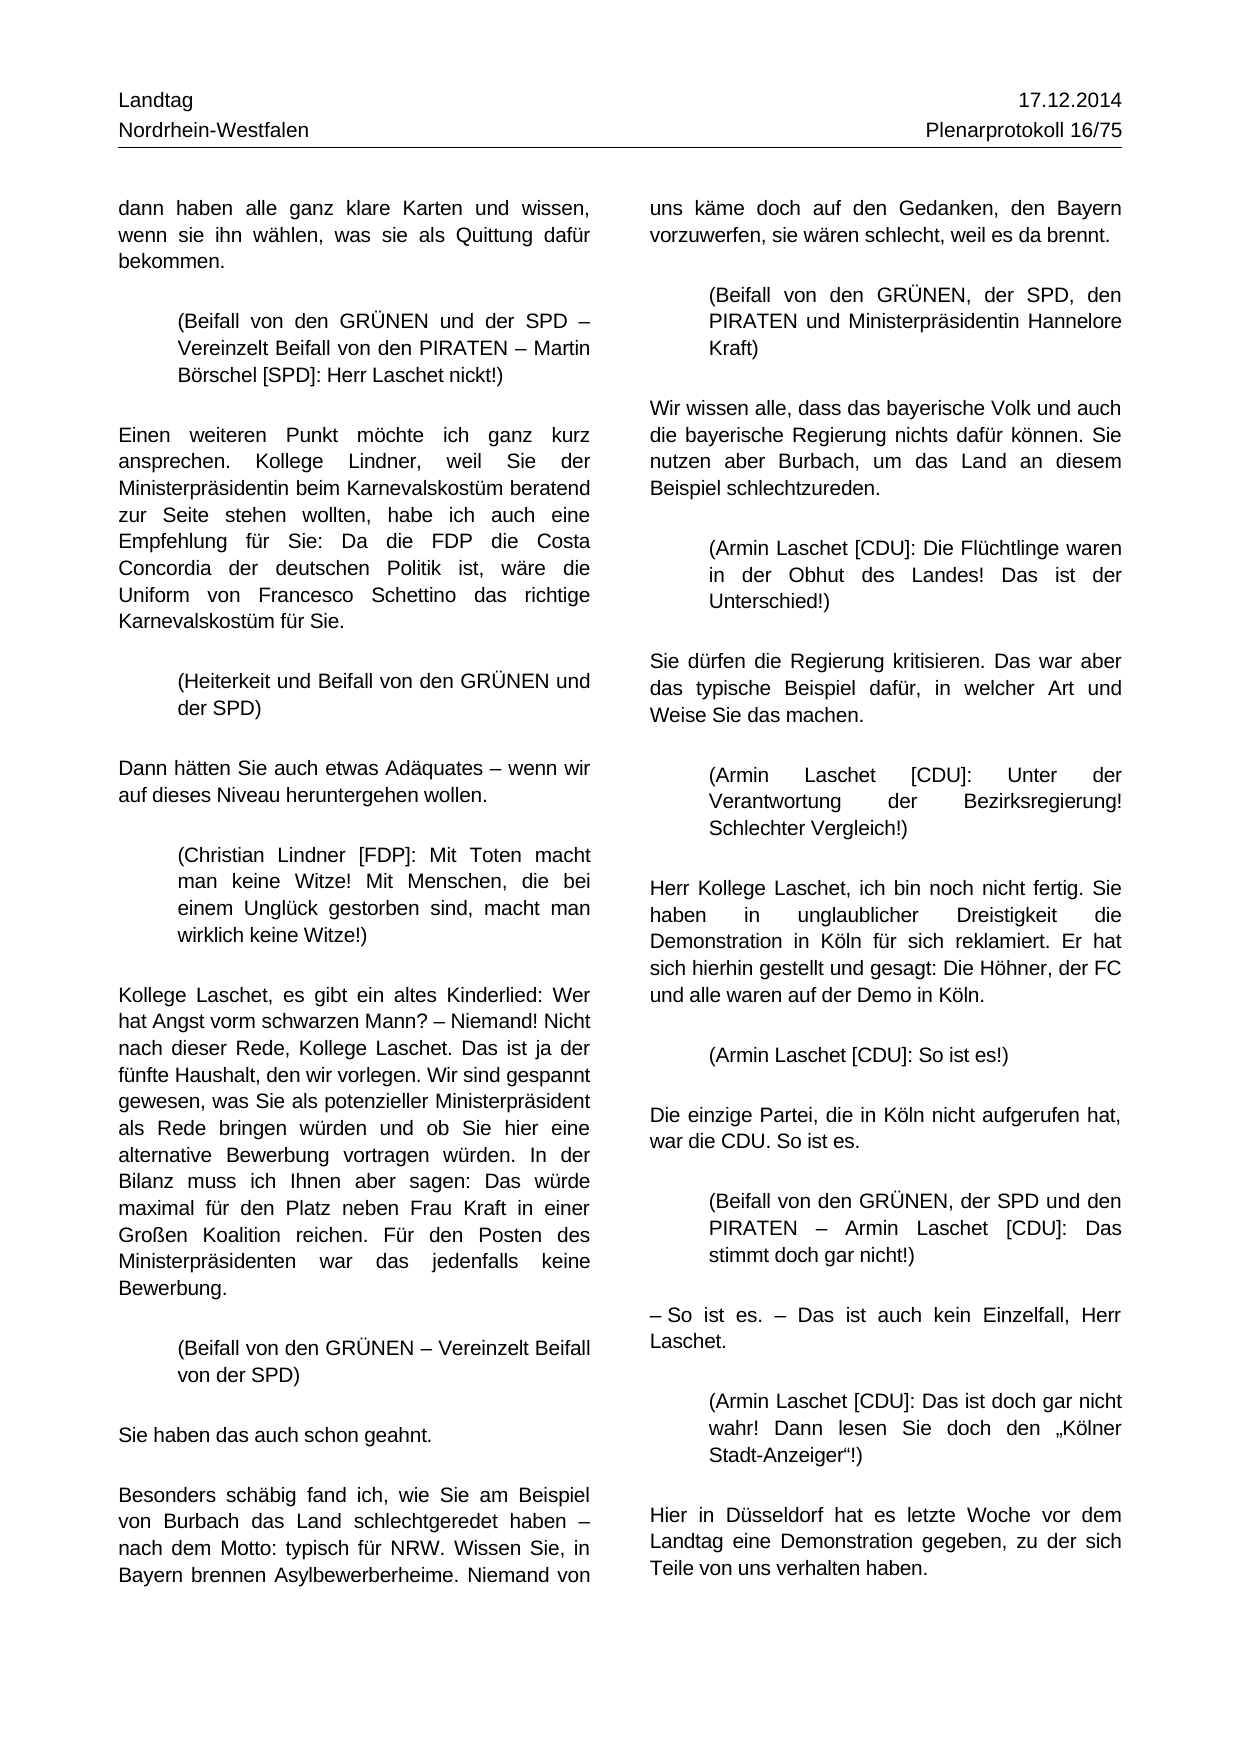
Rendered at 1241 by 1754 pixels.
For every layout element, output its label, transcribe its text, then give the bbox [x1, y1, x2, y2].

text Die einzige Partei, die in Köln nicht aufgerufen hat, war die CDU. So ist es. [649, 1103, 1122, 1153]
text Wir wissen alle, dass das bayerische Volk und auch die bayerische Regierung nichts dafür können. Sie nutzen aber Burbach, um das Land an diesem Beispiel schlechtzureden. [649, 397, 1122, 500]
text (Beifall von den GRÜNEN, der SPD und den PIRATEN – Armin Laschet [CDU]: Das stimmt doch gar nicht!) [709, 1190, 1122, 1267]
text Einen weiteren Punkt möchte ich ganz kurz ansprechen. Kollege Lindner, weil Sie der Ministerpräsidentin beim Karnevalskostüm beratend zur Seite stehen wollten, habe ich auch eine Empfehlung für Sie: Da die FDP die Costa Concordia der deutschen Politik ist, wäre die Uniform von Francesco Schettino das richtige Karnevalskostüm für Sie. [118, 423, 591, 633]
text (Heiterkeit und Beifall von den GRÜNEN und der SPD) [177, 670, 591, 720]
text Herr Kollege Laschet, ich bin noch nicht fertig. Sie haben in unglaublicher Dreistigkeit die Demonstration in Köln für sich reklamiert. Er hat sich hierhin gestellt und gesagt: Die Höhner, der FC und alle waren auf der Demo in Köln. [649, 877, 1122, 1007]
text Besonders schäbig fand ich, wie Sie am Beispiel von Burbach das Land schlechtgeredet haben – nach dem Motto: typisch für NRW. Wissen Sie, in Bayern brennen Asylbewerberheime. Niemand von uns käme doch auf den Gedanken, den Bayern vorzuwerfen, sie wären schlecht, weil es da brennt. [118, 1483, 591, 1587]
text (Armin Laschet [CDU]: So ist es!) [709, 1043, 1122, 1067]
text (Armin Laschet [CDU]: Unter der Verantwortung der Bezirksregierung! Schlechter Vergleich!) [709, 763, 1122, 840]
text (Beifall von den GRÜNEN, der SPD, den PIRATEN und Ministerpräsidentin Hannelore Kraft) [709, 283, 1122, 360]
text Kollege Laschet, es gibt ein altes Kinderlied: Wer hat Angst vorm schwarzen Mann? – Niemand! Nicht nach dieser Rede, Kollege Laschet. Das ist ja der fünfte Haushalt, den wir vorlegen. Wir sind gespannt gewesen, was Sie als potenzieller Ministerpräsident als Rede bringen würden und ob Sie hier eine alternative Bewerbung vortragen würden. In der Bilanz muss ich Ihnen aber sagen: Das würde maximal für den Platz neben Frau Kraft in einer Großen Koalition reichen. Für den Posten des Ministerpräsidenten war das jedenfalls keine Bewerbung. [118, 983, 591, 1300]
text Sie dürfen die Regierung kritisieren. Das war aber das typische Beispiel dafür, in welcher Art und Weise Sie das machen. [649, 650, 1122, 727]
text Sie haben das auch schon geahnt. [118, 1423, 591, 1447]
text (Beifall von den GRÜNEN – Vereinzelt Beifall von der SPD) [177, 1337, 591, 1387]
text – So ist es. – Das ist auch kein Einzelfall, Herr Laschet. [649, 1303, 1122, 1353]
text (Armin Laschet [CDU]: Die Flüchtlinge waren in der Obhut des Landes! Das ist der Unterschied!) [709, 537, 1122, 613]
text Besonders schäbig fand ich, wie Sie am Beispiel von Burbach das Land schlechtgeredet haben – nach dem Motto: typisch für NRW. Wissen Sie, in Bayern brennen Asylbewerberheime. Niemand von uns käme doch auf den Gedanken, den Bayern vorzuwerfen, sie wären schlecht, weil es da brennt. [649, 197, 1122, 247]
text (Christian Lindner [FDP]: Mit Toten macht man keine Witze! Mit Menschen, die bei einem Unglück gestorben sind, macht man wirklich keine Witze!) [177, 843, 591, 947]
text (Armin Laschet [CDU]: Das ist doch gar nicht wahr! Dann lesen Sie doch den „Kölner Stadt-Anzeiger“!) [709, 1390, 1122, 1467]
text Dann hätten Sie auch etwas Adäquates – wenn wir auf dieses Niveau heruntergehen wollen. [118, 757, 591, 807]
text (Beifall von den GRÜNEN und der SPD – Vereinzelt Beifall von den PIRATEN – Martin Börschel [SPD]: Herr Laschet nickt!) [177, 310, 591, 387]
text Hier in Düsseldorf hat es letzte Woche vor dem Landtag eine Demonstration gegeben, zu der sich Teile von uns verhalten haben. [649, 1503, 1122, 1580]
